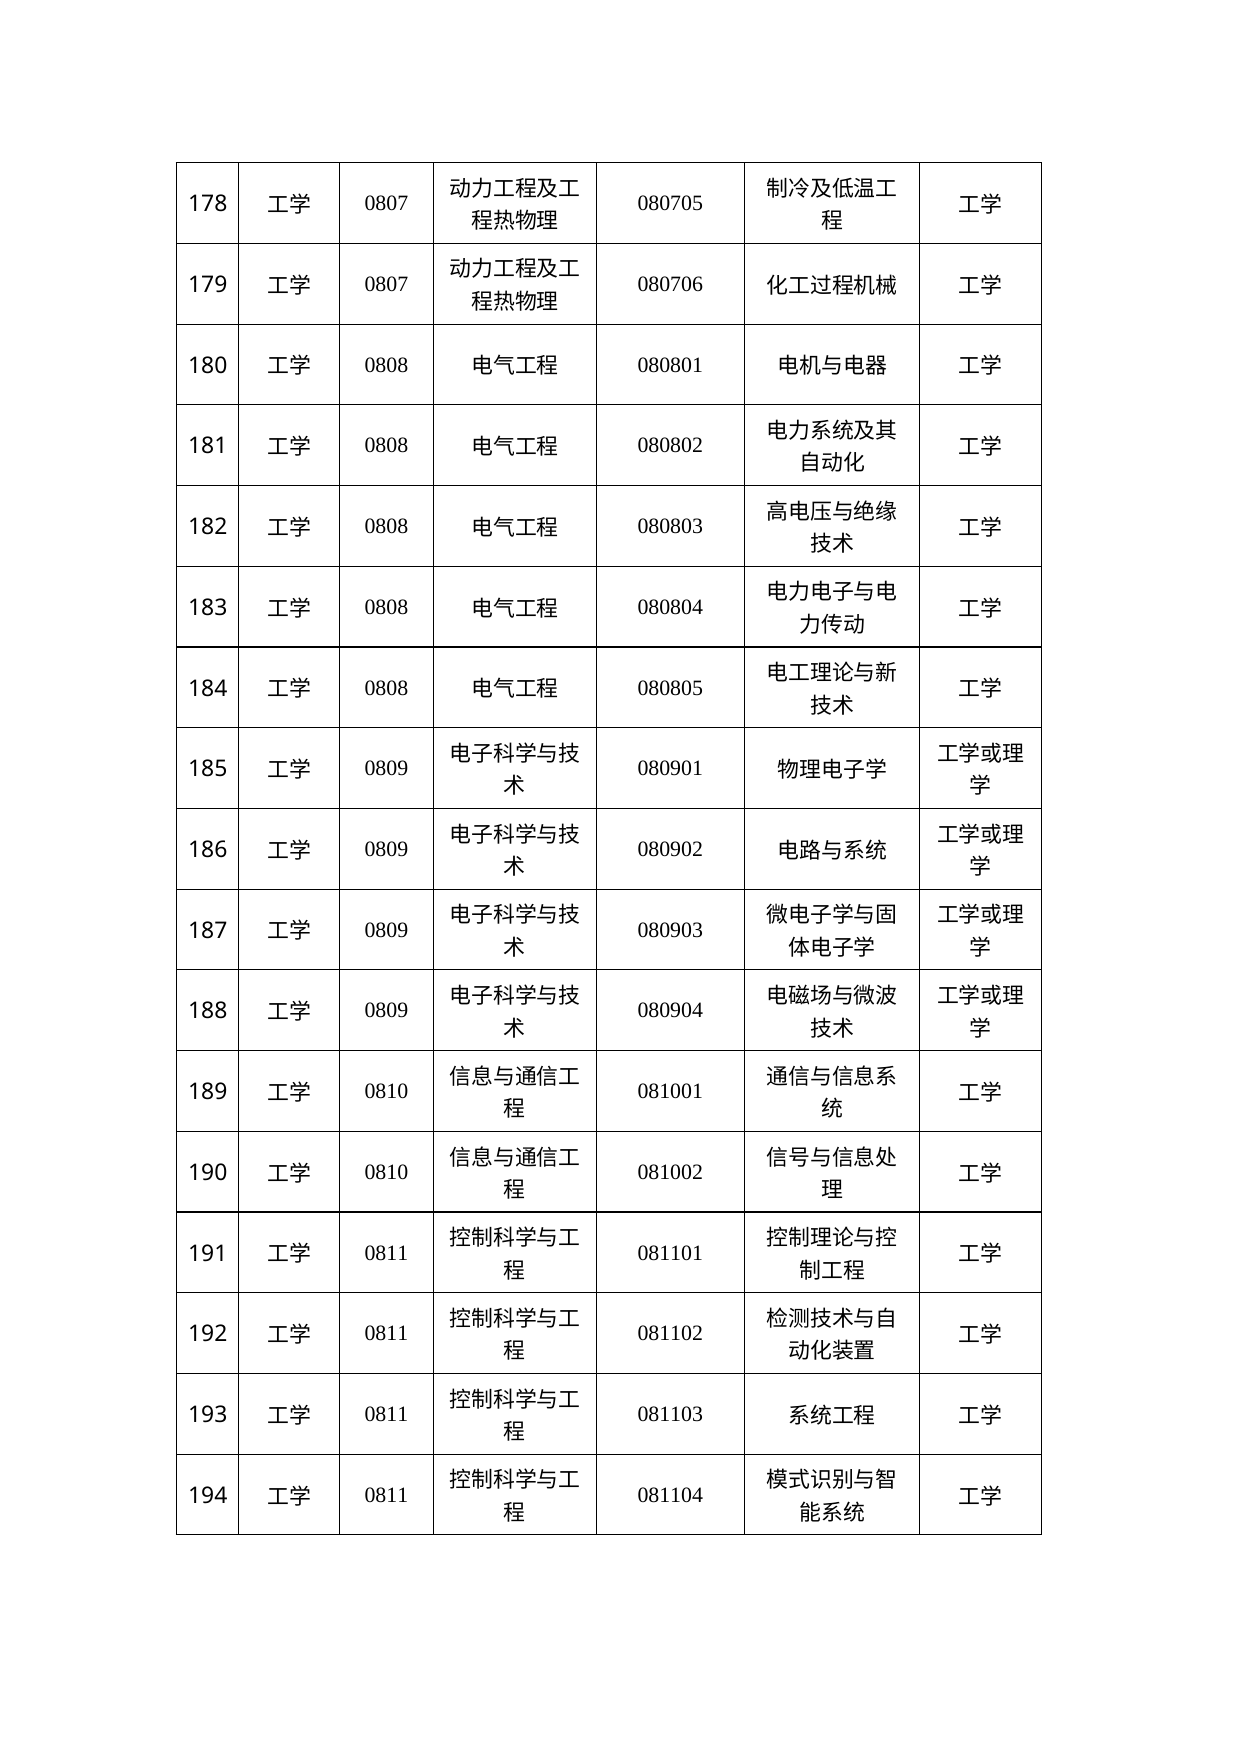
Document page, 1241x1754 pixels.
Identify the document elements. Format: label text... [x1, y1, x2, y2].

table_cell 0809 [340, 809, 433, 888]
table_cell 080902 [597, 809, 744, 888]
table_cell 模式识别与智能系统 [745, 1455, 919, 1534]
table_cell 工学 [920, 1455, 1041, 1534]
table_cell 工学 [239, 486, 339, 566]
table_cell 181 [177, 405, 238, 485]
table_cell 工学 [920, 1374, 1041, 1454]
table_cell 电路与系统 [745, 809, 919, 888]
table_cell 工学 [920, 1132, 1041, 1211]
table_cell 工学 [239, 648, 339, 727]
table_cell 080801 [597, 325, 744, 404]
table_cell 工学 [239, 1051, 339, 1131]
table_cell 0810 [340, 1132, 433, 1211]
table_cell 工学 [920, 163, 1041, 243]
table_cell 微电子学与固体电子学 [745, 890, 919, 969]
table_cell 工学 [239, 728, 339, 808]
table_cell 电气工程 [434, 486, 596, 566]
table_cell 080903 [597, 890, 744, 969]
table_cell 工学或理学 [920, 809, 1041, 888]
table_cell 电工理论与新技术 [745, 648, 919, 727]
table_cell 080904 [597, 970, 744, 1050]
table_cell 188 [177, 970, 238, 1050]
table_cell 080705 [597, 163, 744, 243]
table_cell 电子科学与技术 [434, 728, 596, 808]
table_cell 187 [177, 890, 238, 969]
table_cell 080706 [597, 244, 744, 323]
table_cell 0808 [340, 567, 433, 646]
table_cell 信息与通信工程 [434, 1051, 596, 1131]
table_cell 0807 [340, 244, 433, 323]
table_cell 189 [177, 1051, 238, 1131]
table_cell 081101 [597, 1213, 744, 1292]
table_cell 控制科学与工程 [434, 1293, 596, 1373]
table_cell 电力系统及其自动化 [745, 405, 919, 485]
table_cell 检测技术与自动化装置 [745, 1293, 919, 1373]
table_cell 电气工程 [434, 405, 596, 485]
table_cell 控制科学与工程 [434, 1213, 596, 1292]
table_cell 工学 [239, 405, 339, 485]
table_cell 0811 [340, 1213, 433, 1292]
table_cell 工学 [920, 325, 1041, 404]
table_cell 0807 [340, 163, 433, 243]
table_cell 信号与信息处理 [745, 1132, 919, 1211]
table_cell 系统工程 [745, 1374, 919, 1454]
table_cell 185 [177, 728, 238, 808]
table_cell 工学或理学 [920, 890, 1041, 969]
table_cell 080803 [597, 486, 744, 566]
table_cell 182 [177, 486, 238, 566]
table_cell 0811 [340, 1374, 433, 1454]
table_cell 工学 [920, 405, 1041, 485]
table_cell 工学 [239, 163, 339, 243]
table_cell 179 [177, 244, 238, 323]
table_cell 0808 [340, 325, 433, 404]
table_cell 080802 [597, 405, 744, 485]
table_cell 动力工程及工程热物理 [434, 244, 596, 323]
table_cell 180 [177, 325, 238, 404]
table_cell 动力工程及工程热物理 [434, 163, 596, 243]
table_cell 184 [177, 648, 238, 727]
table_cell 工学 [920, 567, 1041, 646]
table_cell 工学 [239, 567, 339, 646]
table_cell 控制科学与工程 [434, 1455, 596, 1534]
table_cell 电气工程 [434, 567, 596, 646]
table_cell 081002 [597, 1132, 744, 1211]
table_cell 081104 [597, 1455, 744, 1534]
table_cell 工学 [920, 1293, 1041, 1373]
table_cell 081102 [597, 1293, 744, 1373]
table_cell 190 [177, 1132, 238, 1211]
table_cell 工学 [239, 244, 339, 323]
table_cell 080901 [597, 728, 744, 808]
table_cell 工学 [920, 648, 1041, 727]
table_cell 高电压与绝缘技术 [745, 486, 919, 566]
table_cell 0811 [340, 1455, 433, 1534]
table_cell 电机与电器 [745, 325, 919, 404]
table_cell 0811 [340, 1293, 433, 1373]
table_cell 0809 [340, 728, 433, 808]
table_cell 192 [177, 1293, 238, 1373]
table_cell 080805 [597, 648, 744, 727]
table_cell 工学 [239, 1455, 339, 1534]
table_cell 工学或理学 [920, 728, 1041, 808]
table_cell 0809 [340, 970, 433, 1050]
table_cell 081103 [597, 1374, 744, 1454]
table_cell 工学 [920, 1213, 1041, 1292]
table_cell 制冷及低温工程 [745, 163, 919, 243]
table_cell 工学或理学 [920, 970, 1041, 1050]
table_cell 控制科学与工程 [434, 1374, 596, 1454]
table_cell 0810 [340, 1051, 433, 1131]
table_cell 电力电子与电力传动 [745, 567, 919, 646]
table_cell 工学 [239, 1374, 339, 1454]
table_cell 工学 [920, 244, 1041, 323]
table_cell 0808 [340, 648, 433, 727]
table_cell 化工过程机械 [745, 244, 919, 323]
table_cell 178 [177, 163, 238, 243]
table_cell 工学 [239, 809, 339, 888]
table_cell 193 [177, 1374, 238, 1454]
table_cell 通信与信息系统 [745, 1051, 919, 1131]
table_cell 工学 [239, 890, 339, 969]
table_cell 电子科学与技术 [434, 890, 596, 969]
table_cell 电磁场与微波技术 [745, 970, 919, 1050]
table_cell 物理电子学 [745, 728, 919, 808]
table_cell 电子科学与技术 [434, 970, 596, 1050]
table_cell 194 [177, 1455, 238, 1534]
table_cell 0809 [340, 890, 433, 969]
table_cell 工学 [239, 970, 339, 1050]
table_cell 信息与通信工程 [434, 1132, 596, 1211]
table_cell 0808 [340, 486, 433, 566]
table_cell 0808 [340, 405, 433, 485]
table_cell 080804 [597, 567, 744, 646]
table_cell 183 [177, 567, 238, 646]
table_cell 电气工程 [434, 648, 596, 727]
table_cell 081001 [597, 1051, 744, 1131]
table_cell 电子科学与技术 [434, 809, 596, 888]
table_cell 186 [177, 809, 238, 888]
table_cell 工学 [920, 486, 1041, 566]
table_cell 工学 [239, 1213, 339, 1292]
table_cell 电气工程 [434, 325, 596, 404]
table_cell 191 [177, 1213, 238, 1292]
table_cell 工学 [920, 1051, 1041, 1131]
table_cell 控制理论与控制工程 [745, 1213, 919, 1292]
table_cell 工学 [239, 1132, 339, 1211]
table_cell 工学 [239, 1293, 339, 1373]
table_cell 工学 [239, 325, 339, 404]
